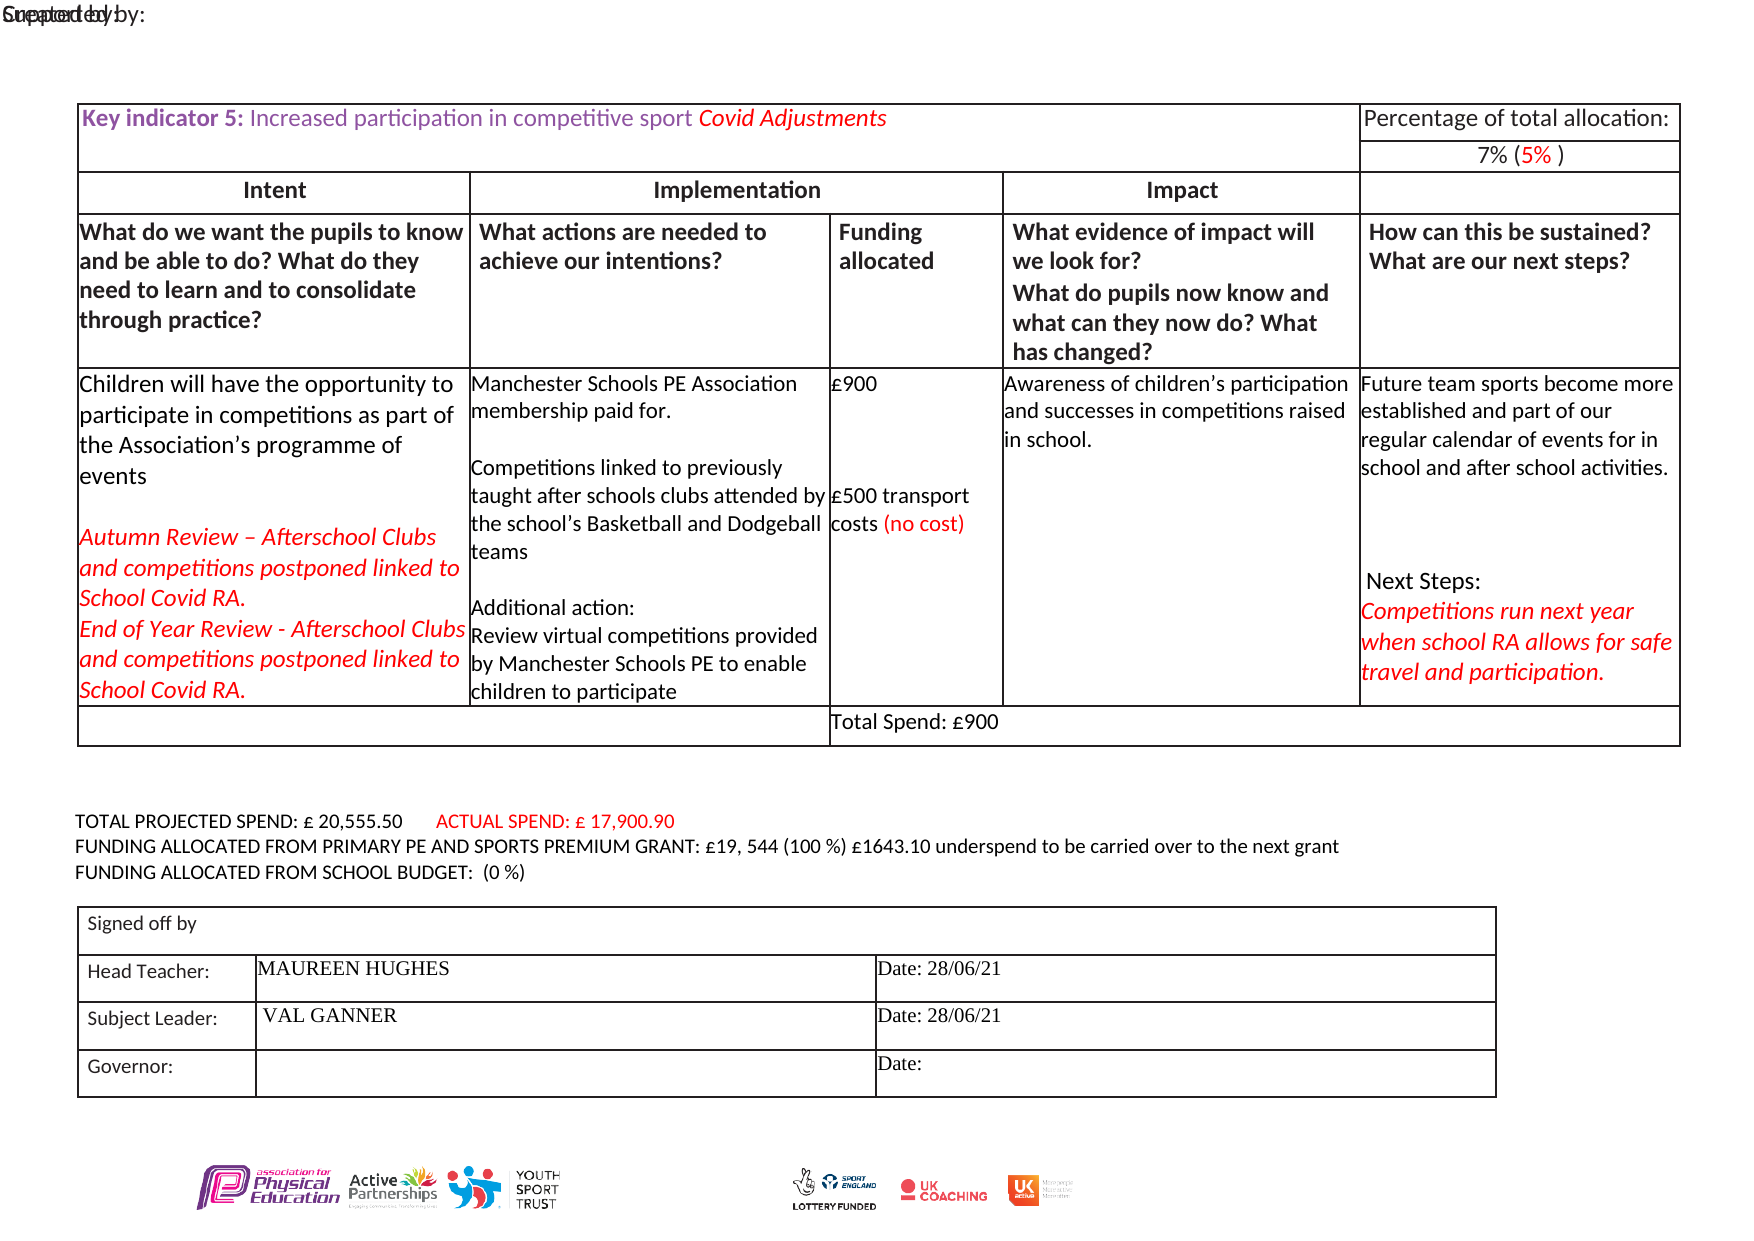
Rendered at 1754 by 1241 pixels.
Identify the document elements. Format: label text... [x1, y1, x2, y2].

table_cell Date: 28/06/21 [877, 956, 1495, 1001]
table_cell What actions are needed to achieve our intentions? [471, 215, 829, 367]
text TOTAL PROJECTED SPEND: £ 20,555.50 ACTUAL SPEND: £ 17,900.90 [0, 808, 1754, 834]
table_cell [79, 707, 829, 745]
table_cell Awareness of children’s participation and successes in competitions raised in school. [1004, 369, 1359, 705]
table_cell Intent [79, 173, 469, 212]
table_cell Total Spend: £900 [831, 707, 1679, 745]
table_cell 7% (5% ) [1361, 142, 1679, 171]
text FUNDING ALLOCATED FROM SCHOOL BUDGET: (0 %) [0, 859, 1754, 884]
table_cell What do we want the pupils to know and be able to do? What do they need to learn and to consolidate through practice? [79, 215, 469, 367]
table_cell Funding allocated [831, 215, 1002, 367]
table_cell Head Teacher: [79, 956, 255, 1001]
table_cell Date: [877, 1051, 1495, 1096]
table_header Signed off by [79, 908, 1495, 954]
table_cell Implementation [471, 173, 1002, 212]
table_cell Children will have the opportunity to participate in competitions as part of the Association’s programme of events Autumn Review – Afterschool Clubs and competitions postponed linked to School Covid RA. End of Year Review - Afterschool Clubs and competitions postponed linked to School Covid RA. [79, 369, 469, 705]
table_cell Subject Leader: [79, 1003, 255, 1049]
table_cell What evidence of impact will we look for? What do pupils now know and what can they now do? What has changed? [1004, 215, 1359, 367]
picture [1008, 1174, 1073, 1206]
table_cell Date: 28/06/21 [877, 1003, 1495, 1049]
picture [196, 1165, 560, 1210]
table_cell [257, 1051, 875, 1096]
table_cell Impact [1004, 173, 1359, 212]
table_cell VAL GANNER [257, 1003, 875, 1049]
text FUNDING ALLOCATED FROM PRIMARY PE AND SPORTS PREMIUM GRANT: £19, 544 (100 %) £1643.10 underspend to be carried over to the next grant [0, 834, 1754, 859]
table_cell [1361, 173, 1679, 212]
table_header Key indicator 5: Increased participation in competitive sport Covid Adjustments [79, 105, 1359, 171]
table_cell Future team sports become more established and part of our regular calendar of events for in school and after school activities. Next Steps: Competitions run next year when school RA allows for safe travel and participation. [1361, 369, 1679, 705]
table_cell Manchester Schools PE Association membership paid for. Competitions linked to previously taught after schools clubs attended by the school’s Basketball and Dodgeball teams Additional action: Review virtual competitions provided by Manchester Schools PE to enable children to participate [471, 369, 829, 705]
table_header Percentage of total allocation: [1361, 105, 1679, 140]
picture [793, 1168, 876, 1210]
table_cell MAUREEN HUGHES [257, 956, 875, 1001]
table_cell £900 £500 transport costs (no cost) [831, 369, 1002, 705]
table_cell How can this be sustained? What are our next steps? [1361, 215, 1679, 367]
picture [920, 1181, 987, 1201]
table_cell Governor: [79, 1051, 255, 1096]
